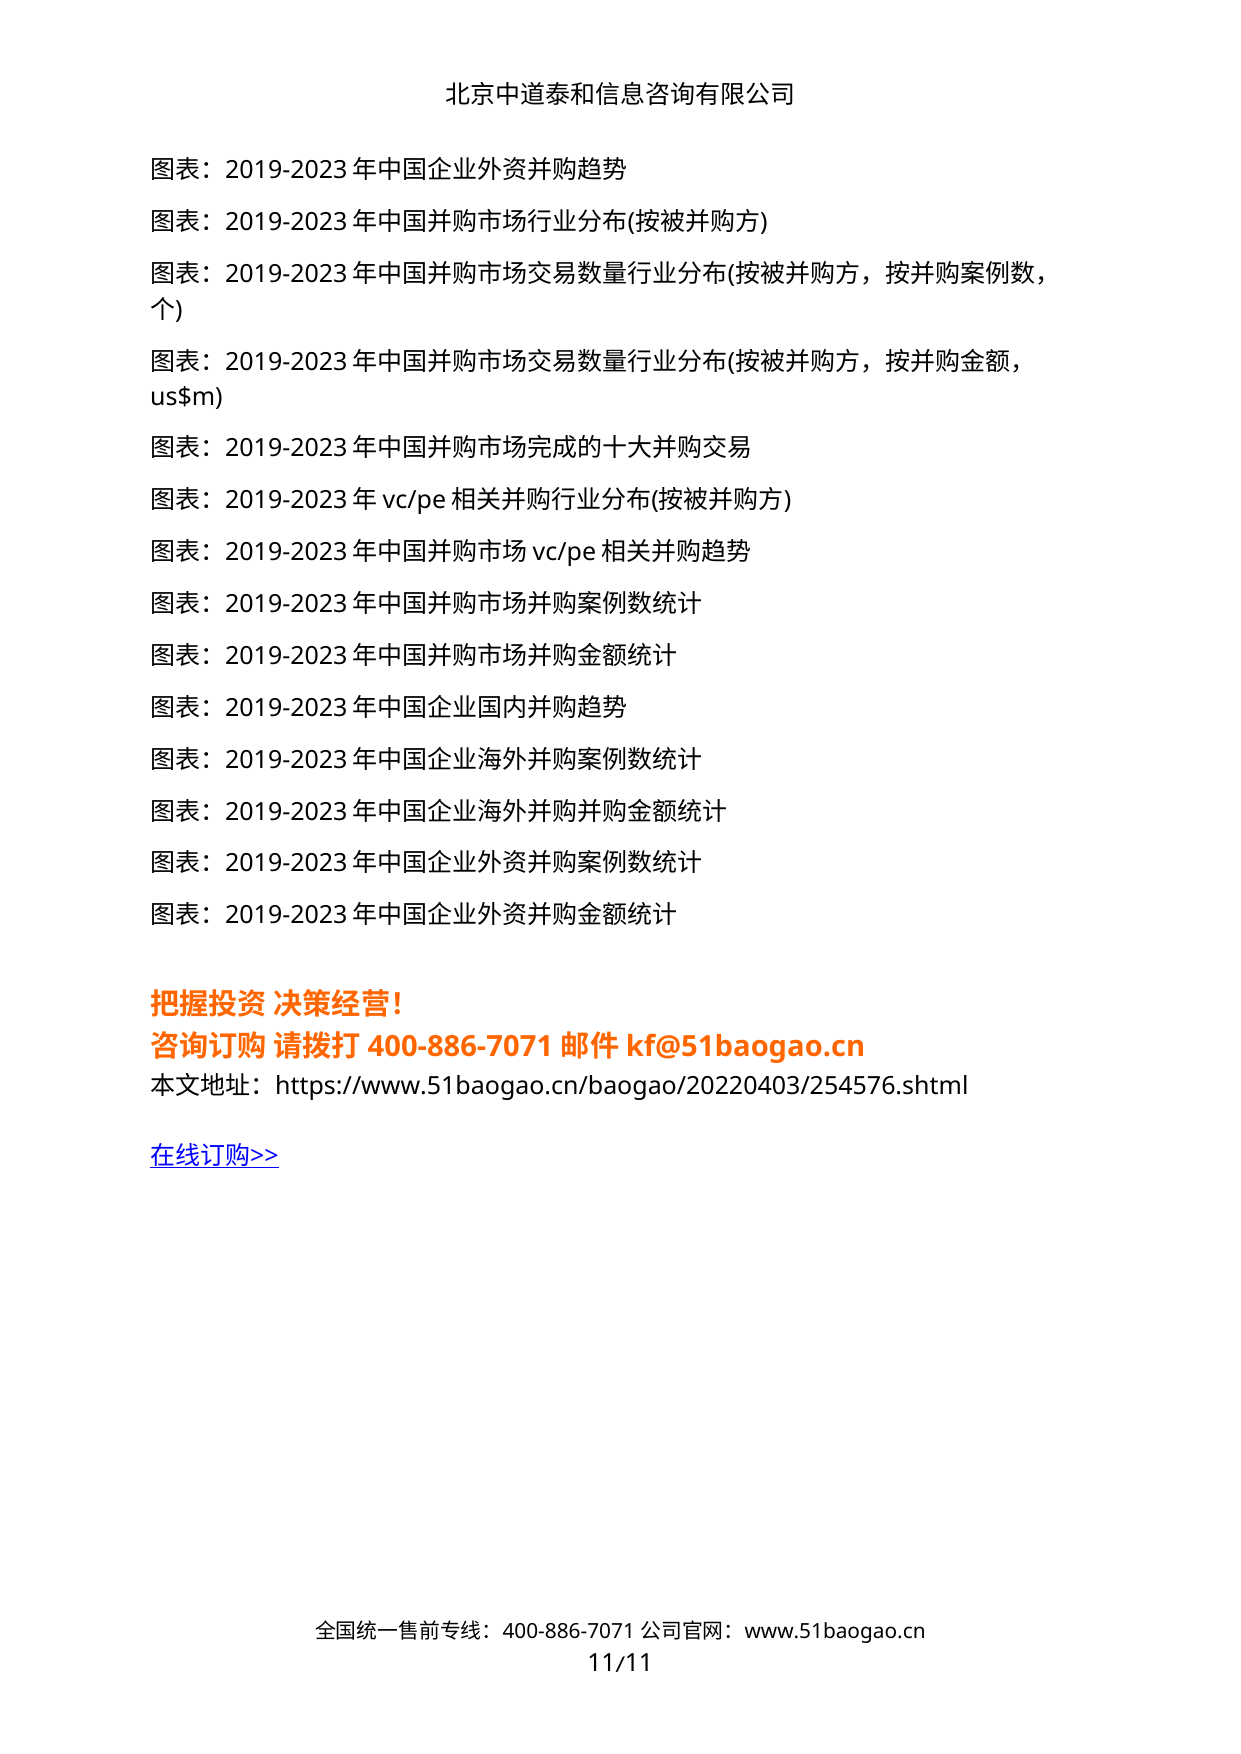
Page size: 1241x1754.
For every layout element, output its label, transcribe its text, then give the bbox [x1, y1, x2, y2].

text 图表：2019-2023年中国并购市场并购金额统计 [150, 635, 1090, 672]
text 图表：2019-2023年中国企业外资并购趋势 [150, 150, 1090, 186]
text 图表：2019-2023年中国企业海外并购案例数统计 [150, 739, 1090, 775]
text 图表：2019-2023年vc/pe相关并购行业分布(按被并购方) [150, 480, 1090, 516]
text 图表：2019-2023年中国并购市场并购案例数统计 [150, 583, 1090, 620]
text 图表：2019-2023年中国并购市场交易数量行业分布(按被并购方，按并购金额，us$m) [150, 342, 1090, 412]
text 图表：2019-2023年中国并购市场完成的十大并购交易 [150, 428, 1090, 464]
text 图表：2019-2023年中国并购市场vc/pe相关并购趋势 [150, 532, 1090, 568]
text 把握投资 决策经营！咨询订购 请拨打 400-886-7071 邮件 kf@51baogao.cn本文地址：https://www.51baogao.cn/baogao/20220403/254576.shtml [150, 947, 1090, 1102]
text 图表：2019-2023年中国并购市场行业分布(按被并购方) [150, 202, 1090, 238]
text 图表：2019-2023年中国企业海外并购并购金额统计 [150, 791, 1090, 827]
text 图表：2019-2023年中国企业外资并购金额统计 [150, 895, 1090, 931]
text 图表：2019-2023年中国企业国内并购趋势 [150, 687, 1090, 723]
text 在线订购>> [150, 1102, 1090, 1172]
text 图表：2019-2023年中国并购市场交易数量行业分布(按被并购方，按并购案例数，个) [150, 254, 1090, 326]
text 图表：2019-2023年中国企业外资并购案例数统计 [150, 843, 1090, 879]
